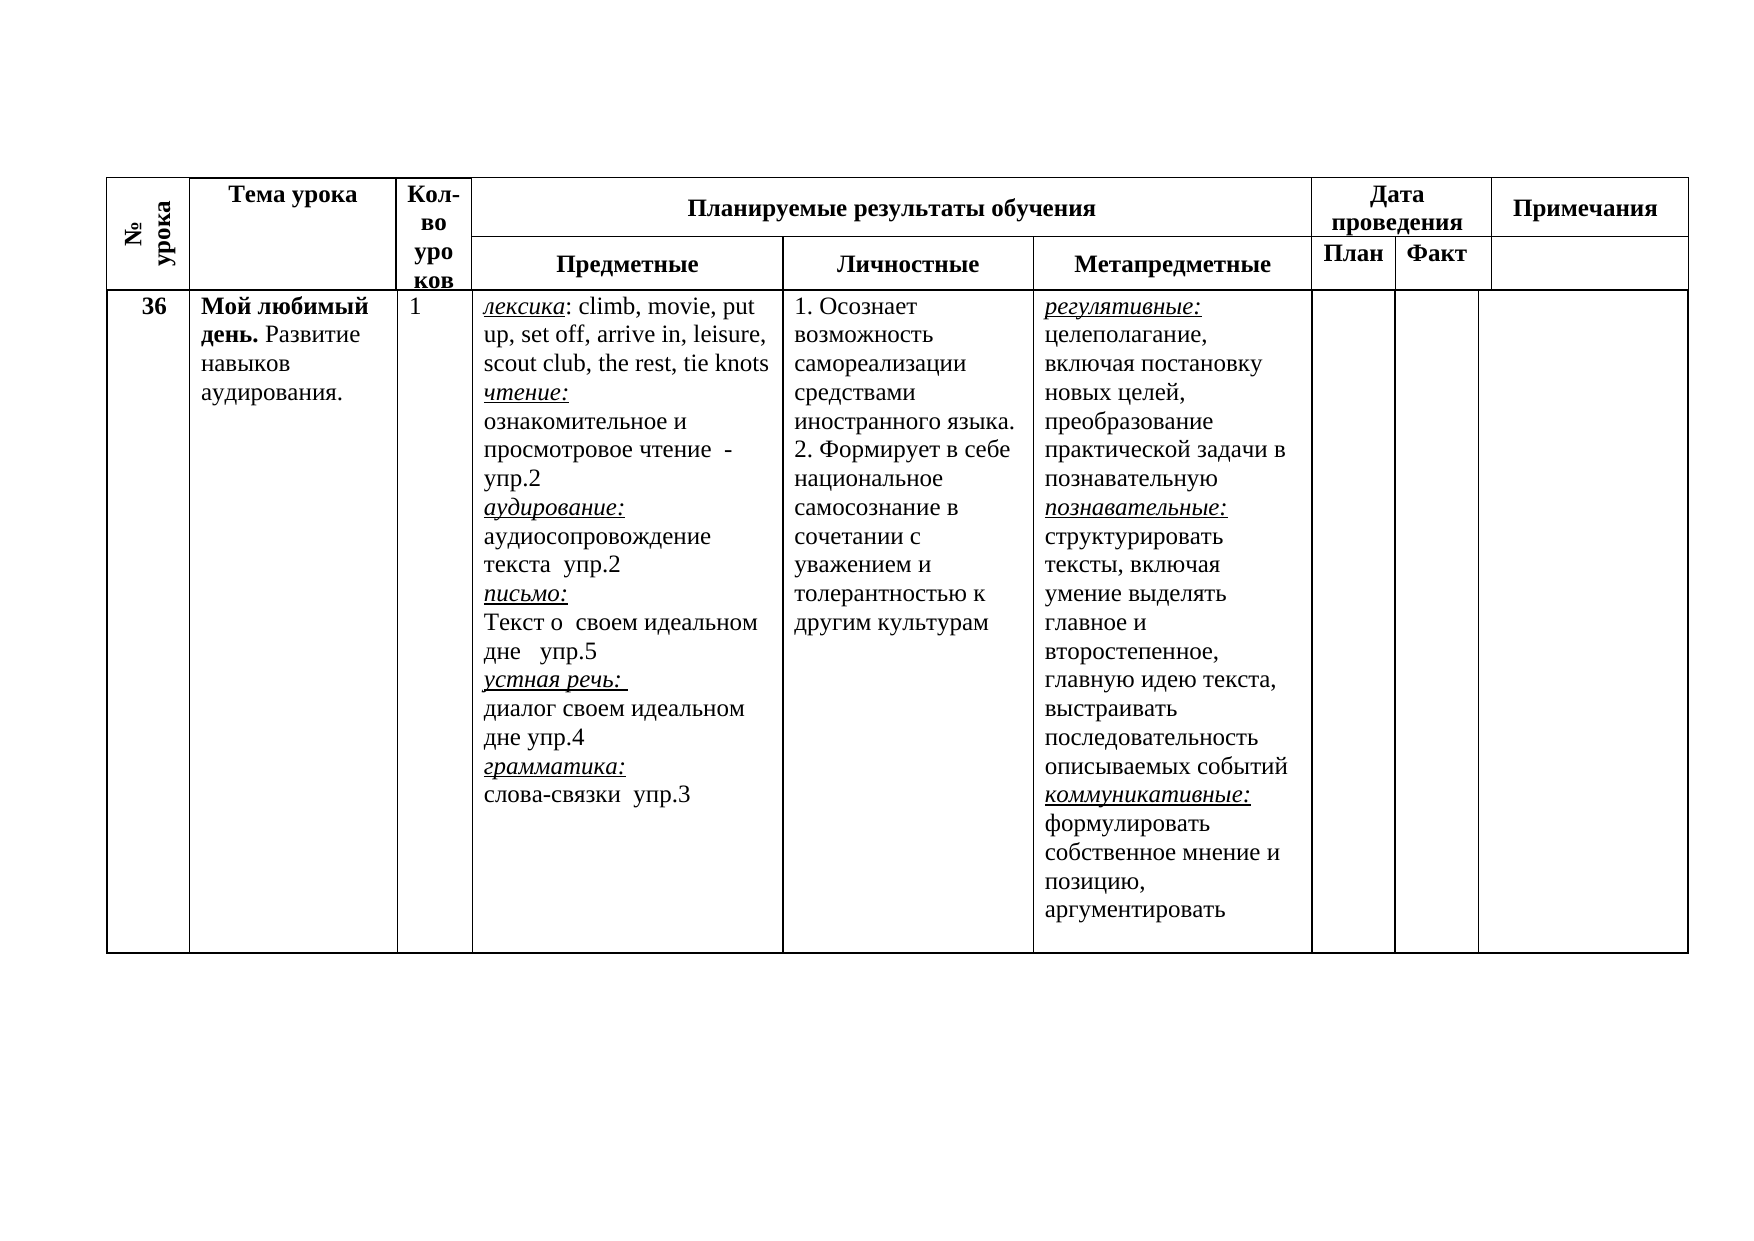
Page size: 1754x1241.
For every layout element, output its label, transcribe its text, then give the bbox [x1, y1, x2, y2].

table_cell лексика: climb, movie, put up, set off, arrive in, leisure, scout club, the rest, tie knots чтение: ознакомительное и просмотровое чтение - упр.2 аудирование: аудиосопровождение текста упр.2 письмо: Текст о своем идеальном дне упр.5 устная речь: диалог своем идеальном дне упр.4 грамматика: слова-связки упр.3 [473, 291, 782, 952]
table_cell [1313, 291, 1394, 952]
table_header Кол-во уроков [397, 179, 471, 289]
table_cell регулятивные: целеполагание, включая постановку новых целей, преобразование практической задачи в познавательную познавательные: структурировать тексты, включая умение выделять главное и второстепенное, главную идею текста, выстраивать последовательность описываемых событий коммуникативные: формулировать собственное мнение и позицию, аргументировать [1034, 291, 1311, 952]
table_cell Метапредметные [1034, 237, 1311, 289]
table_cell Факт [1396, 237, 1491, 289]
table_header № урока [107, 178, 189, 289]
table_cell Мой любимый день. Развитие навыков аудирования. [190, 291, 397, 952]
table_cell Личностные [784, 237, 1033, 289]
table_header Примечания [1492, 178, 1688, 236]
table_header Дата проведения [1312, 178, 1491, 236]
table_cell [1396, 291, 1478, 952]
table_header Тема урока [190, 179, 395, 289]
table_cell [1492, 237, 1688, 289]
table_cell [784, 291, 1033, 952]
table_cell Предметные [472, 237, 782, 289]
table_cell 1 [398, 291, 472, 952]
table_cell [1479, 291, 1687, 952]
table_header Планируемые результаты обучения [472, 178, 1311, 236]
table_cell 36 [108, 291, 189, 952]
table_cell План [1312, 237, 1395, 289]
